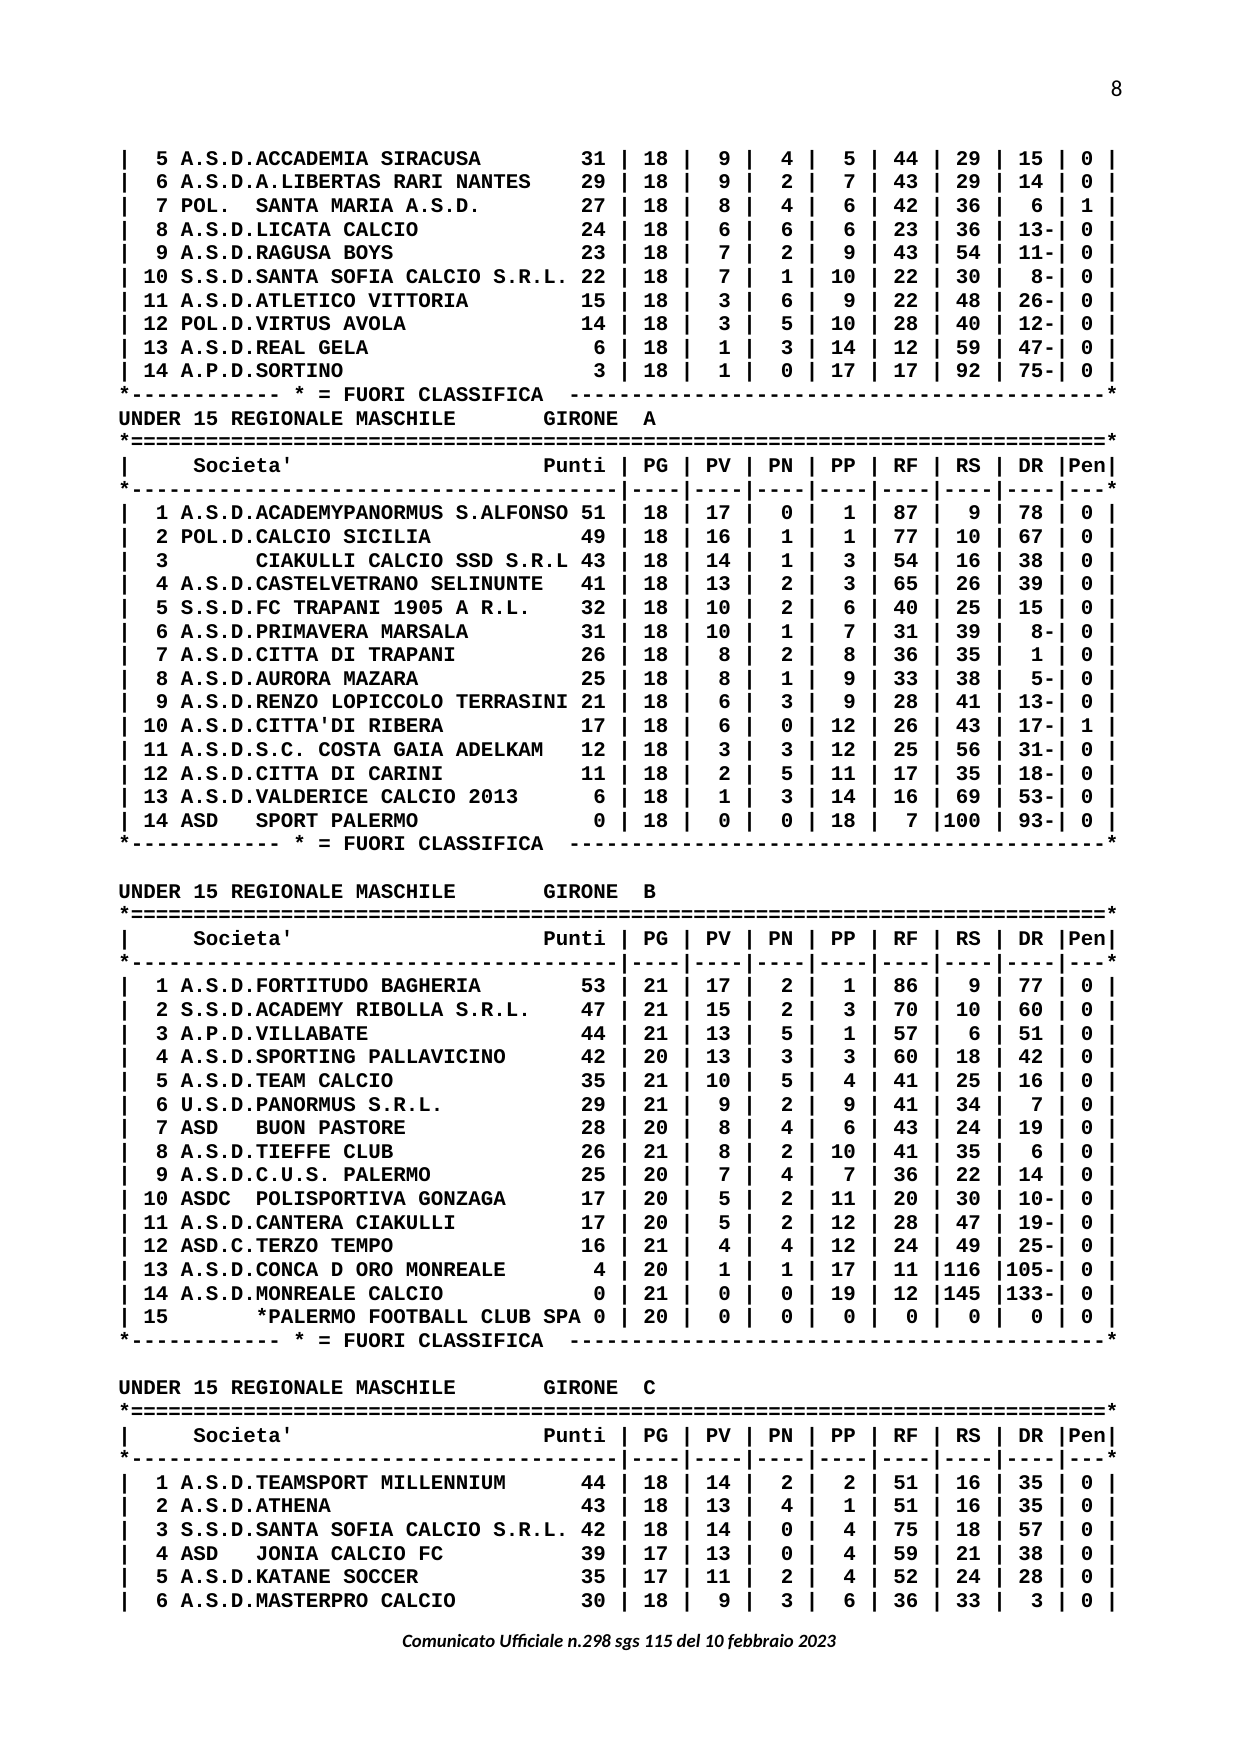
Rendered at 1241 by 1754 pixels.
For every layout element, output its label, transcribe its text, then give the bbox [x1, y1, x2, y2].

text *------------ * = FUORI CLASSIFICA -------------------------------------------* [118, 833, 1122, 857]
text | 1 A.S.D.TEAMSPORT MILLENNIUM 44 | 18 | 14 | 2 | 2 | 51 | 16 | 35 | 0 | [118, 1472, 1122, 1496]
text | 1 A.S.D.FORTITUDO BAGHERIA 53 | 21 | 17 | 2 | 1 | 86 | 9 | 77 | 0 | [118, 975, 1122, 999]
text | 2 S.S.D.ACADEMY RIBOLLA S.R.L. 47 | 21 | 15 | 2 | 3 | 70 | 10 | 60 | 0 | [118, 999, 1122, 1023]
text | 3 S.S.D.SANTA SOFIA CALCIO S.R.L. 42 | 18 | 14 | 0 | 4 | 75 | 18 | 57 | 0 | [118, 1519, 1122, 1543]
text | 14 ASD SPORT PALERMO 0 | 18 | 0 | 0 | 18 | 7 |100 | 93-| 0 | [118, 810, 1122, 833]
text *---------------------------------------|----|----|----|----|----|----|----|---* [118, 1448, 1122, 1472]
text | 13 A.S.D.VALDERICE CALCIO 2013 6 | 18 | 1 | 3 | 14 | 16 | 69 | 53-| 0 | [118, 786, 1122, 810]
text | 12 A.S.D.CITTA DI CARINI 11 | 18 | 2 | 5 | 11 | 17 | 35 | 18-| 0 | [118, 762, 1122, 786]
text | 11 A.S.D.S.C. COSTA GAIA ADELKAM 12 | 18 | 3 | 3 | 12 | 25 | 56 | 31-| 0 | [118, 739, 1122, 762]
text | 7 POL. SANTA MARIA A.S.D. 27 | 18 | 8 | 4 | 6 | 42 | 36 | 6 | 1 | [118, 195, 1122, 219]
text | 11 A.S.D.CANTERA CIAKULLI 17 | 20 | 5 | 2 | 12 | 28 | 47 | 19-| 0 | [118, 1212, 1122, 1235]
text | 8 A.S.D.AURORA MAZARA 25 | 18 | 8 | 1 | 9 | 33 | 38 | 5-| 0 | [118, 668, 1122, 692]
text | 3 A.P.D.VILLABATE 44 | 21 | 13 | 5 | 1 | 57 | 6 | 51 | 0 | [118, 1023, 1122, 1046]
text | 6 U.S.D.PANORMUS S.R.L. 29 | 21 | 9 | 2 | 9 | 41 | 34 | 7 | 0 | [118, 1093, 1122, 1117]
text | 5 A.S.D.ACCADEMIA SIRACUSA 31 | 18 | 9 | 4 | 5 | 44 | 29 | 15 | 0 | [118, 148, 1122, 171]
text | 15 *PALERMO FOOTBALL CLUB SPA 0 | 20 | 0 | 0 | 0 | 0 | 0 | 0 | 0 | [118, 1306, 1122, 1330]
text | 13 A.S.D.CONCA D ORO MONREALE 4 | 20 | 1 | 1 | 17 | 11 |116 |105-| 0 | [118, 1259, 1122, 1283]
text *------------ * = FUORI CLASSIFICA -------------------------------------------* [118, 1330, 1122, 1354]
text | 5 A.S.D.KATANE SOCCER 35 | 17 | 11 | 2 | 4 | 52 | 24 | 28 | 0 | [118, 1566, 1122, 1590]
text | 9 A.S.D.RAGUSA BOYS 23 | 18 | 7 | 2 | 9 | 43 | 54 | 11-| 0 | [118, 242, 1122, 266]
text | 13 A.S.D.REAL GELA 6 | 18 | 1 | 3 | 14 | 12 | 59 | 47-| 0 | [118, 337, 1122, 361]
text | 1 A.S.D.ACADEMYPANORMUS S.ALFONSO 51 | 18 | 17 | 0 | 1 | 87 | 9 | 78 | 0 | [118, 502, 1122, 526]
text | 8 A.S.D.TIEFFE CLUB 26 | 21 | 8 | 2 | 10 | 41 | 35 | 6 | 0 | [118, 1141, 1122, 1164]
text | 2 POL.D.CALCIO SICILIA 49 | 18 | 16 | 1 | 1 | 77 | 10 | 67 | 0 | [118, 526, 1122, 550]
text | Societa' Punti | PG | PV | PN | PP | RF | RS | DR |Pen| [118, 1424, 1122, 1448]
text *==============================================================================* [118, 1401, 1122, 1424]
text | 8 A.S.D.LICATA CALCIO 24 | 18 | 6 | 6 | 6 | 23 | 36 | 13-| 0 | [118, 219, 1122, 242]
text | 5 A.S.D.TEAM CALCIO 35 | 21 | 10 | 5 | 4 | 41 | 25 | 16 | 0 | [118, 1070, 1122, 1093]
text *------------ * = FUORI CLASSIFICA -------------------------------------------* [118, 384, 1122, 408]
text | 7 A.S.D.CITTA DI TRAPANI 26 | 18 | 8 | 2 | 8 | 36 | 35 | 1 | 0 | [118, 644, 1122, 668]
text | 11 A.S.D.ATLETICO VITTORIA 15 | 18 | 3 | 6 | 9 | 22 | 48 | 26-| 0 | [118, 289, 1122, 313]
text | 6 A.S.D.MASTERPRO CALCIO 30 | 18 | 9 | 3 | 6 | 36 | 33 | 3 | 0 | [118, 1590, 1122, 1614]
text | 6 A.S.D.PRIMAVERA MARSALA 31 | 18 | 10 | 1 | 7 | 31 | 39 | 8-| 0 | [118, 621, 1122, 644]
text UNDER 15 REGIONALE MASCHILE GIRONE B [118, 881, 1122, 904]
text *==============================================================================* [118, 431, 1122, 455]
text | 6 A.S.D.A.LIBERTAS RARI NANTES 29 | 18 | 9 | 2 | 7 | 43 | 29 | 14 | 0 | [118, 171, 1122, 195]
text | 9 A.S.D.C.U.S. PALERMO 25 | 20 | 7 | 4 | 7 | 36 | 22 | 14 | 0 | [118, 1164, 1122, 1188]
text | 12 ASD.C.TERZO TEMPO 16 | 21 | 4 | 4 | 12 | 24 | 49 | 25-| 0 | [118, 1235, 1122, 1259]
text UNDER 15 REGIONALE MASCHILE GIRONE A [118, 408, 1122, 431]
text *---------------------------------------|----|----|----|----|----|----|----|---* [118, 479, 1122, 502]
text | 10 ASDC POLISPORTIVA GONZAGA 17 | 20 | 5 | 2 | 11 | 20 | 30 | 10-| 0 | [118, 1188, 1122, 1212]
text | Societa' Punti | PG | PV | PN | PP | RF | RS | DR |Pen| [118, 928, 1122, 952]
text | 14 A.P.D.SORTINO 3 | 18 | 1 | 0 | 17 | 17 | 92 | 75-| 0 | [118, 361, 1122, 384]
text | 4 ASD JONIA CALCIO FC 39 | 17 | 13 | 0 | 4 | 59 | 21 | 38 | 0 | [118, 1543, 1122, 1566]
text | Societa' Punti | PG | PV | PN | PP | RF | RS | DR |Pen| [118, 455, 1122, 479]
text | 4 A.S.D.CASTELVETRANO SELINUNTE 41 | 18 | 13 | 2 | 3 | 65 | 26 | 39 | 0 | [118, 573, 1122, 597]
text *==============================================================================* [118, 904, 1122, 928]
text | 10 A.S.D.CITTA'DI RIBERA 17 | 18 | 6 | 0 | 12 | 26 | 43 | 17-| 1 | [118, 715, 1122, 739]
text | 3 CIAKULLI CALCIO SSD S.R.L 43 | 18 | 14 | 1 | 3 | 54 | 16 | 38 | 0 | [118, 550, 1122, 573]
text | 12 POL.D.VIRTUS AVOLA 14 | 18 | 3 | 5 | 10 | 28 | 40 | 12-| 0 | [118, 313, 1122, 337]
text | 5 S.S.D.FC TRAPANI 1905 A R.L. 32 | 18 | 10 | 2 | 6 | 40 | 25 | 15 | 0 | [118, 597, 1122, 621]
text *---------------------------------------|----|----|----|----|----|----|----|---* [118, 952, 1122, 975]
text | 9 A.S.D.RENZO LOPICCOLO TERRASINI 21 | 18 | 6 | 3 | 9 | 28 | 41 | 13-| 0 | [118, 692, 1122, 715]
text | 10 S.S.D.SANTA SOFIA CALCIO S.R.L. 22 | 18 | 7 | 1 | 10 | 22 | 30 | 8-| 0 | [118, 266, 1122, 289]
text UNDER 15 REGIONALE MASCHILE GIRONE C [118, 1377, 1122, 1401]
text | 4 A.S.D.SPORTING PALLAVICINO 42 | 20 | 13 | 3 | 3 | 60 | 18 | 42 | 0 | [118, 1046, 1122, 1070]
text | 14 A.S.D.MONREALE CALCIO 0 | 21 | 0 | 0 | 19 | 12 |145 |133-| 0 | [118, 1283, 1122, 1306]
text | 7 ASD BUON PASTORE 28 | 20 | 8 | 4 | 6 | 43 | 24 | 19 | 0 | [118, 1117, 1122, 1141]
text | 2 A.S.D.ATHENA 43 | 18 | 13 | 4 | 1 | 51 | 16 | 35 | 0 | [118, 1496, 1122, 1519]
